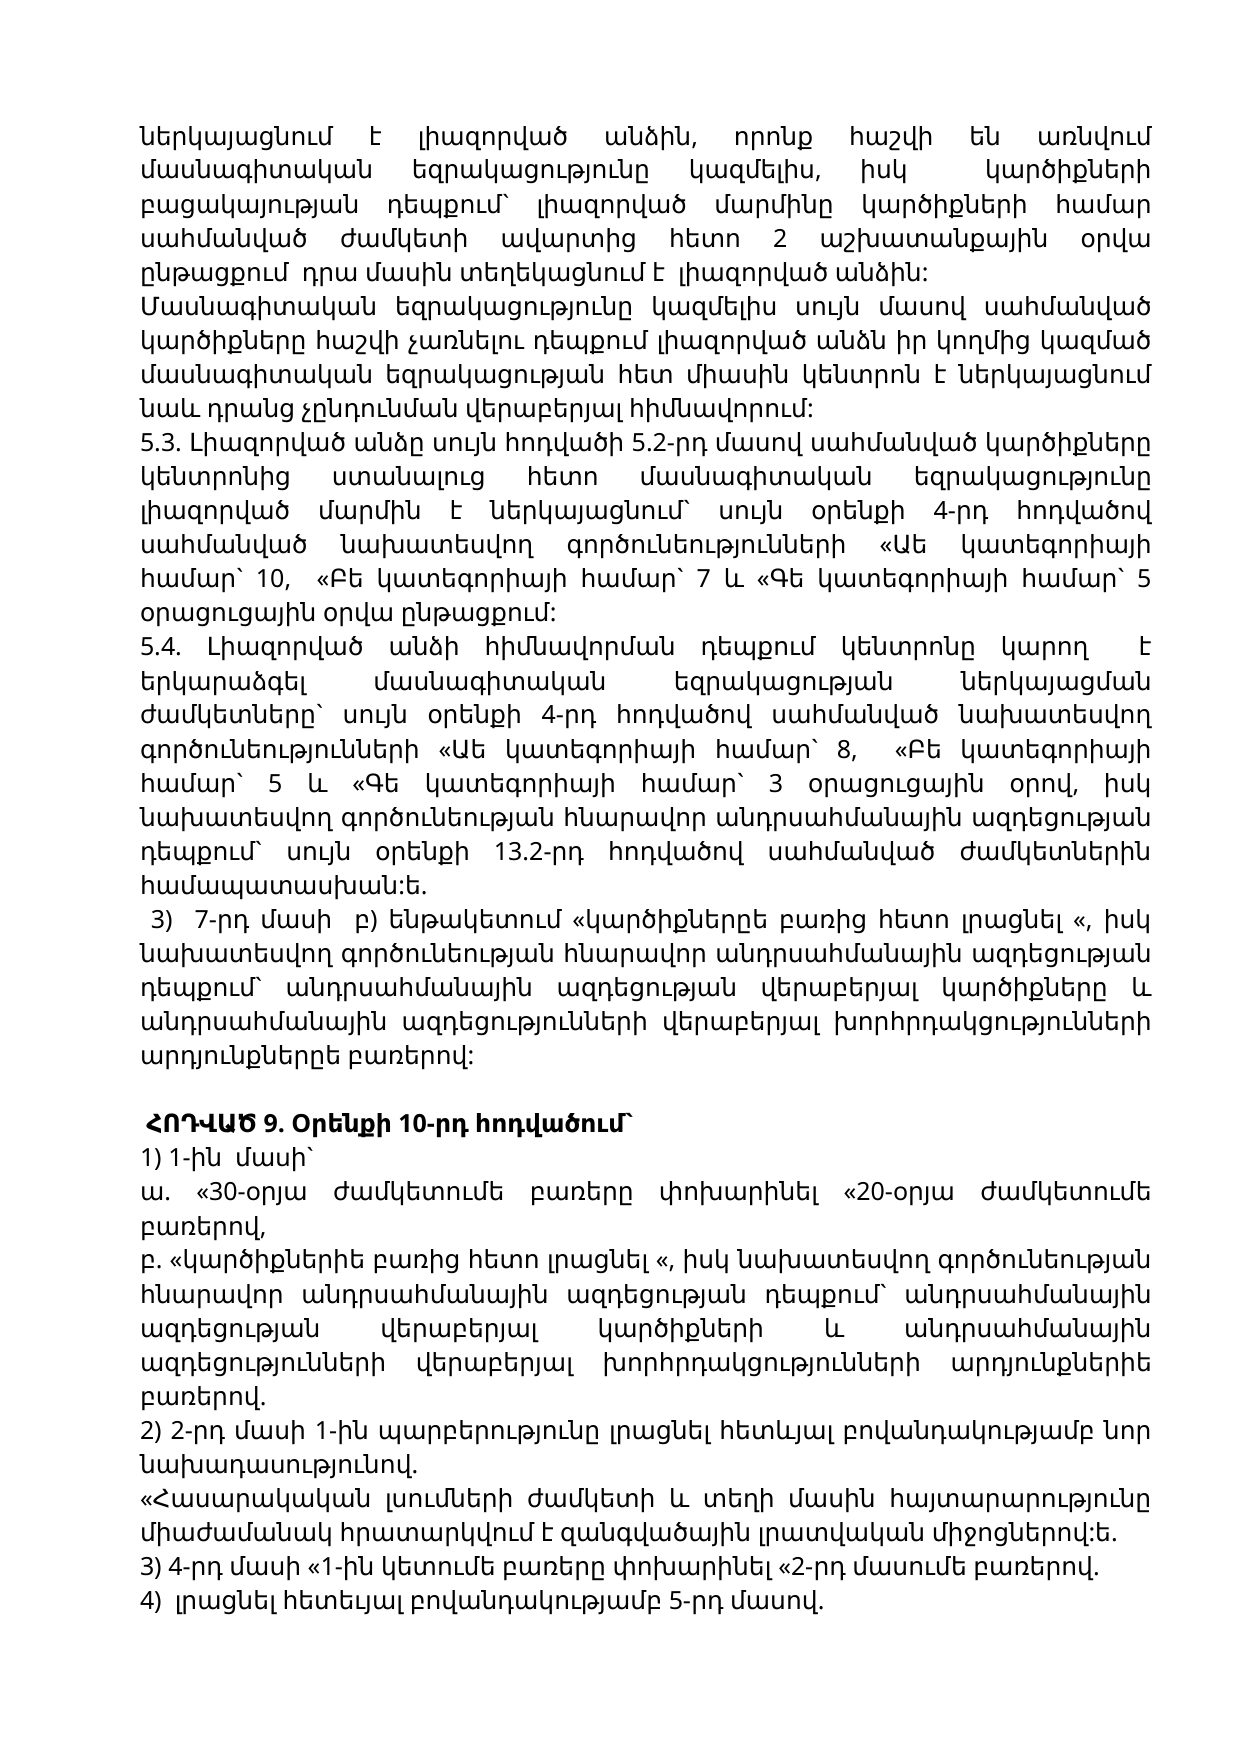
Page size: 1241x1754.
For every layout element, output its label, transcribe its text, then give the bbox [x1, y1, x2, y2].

text 5.3. Լիազորված անձը սույն հոդվածի 5.2-րդ մասով սահմանված կարծիքները կենտրոնից ստանալուց հետո մասնագիտական եզրակացությունը լիազորված մարմին է ներկայացնում` սույն օրենքի 4-րդ հոդվածով սահմանված նախատեսվող գործունեությունների «Աե կատեգորիայի համար` 10, «Բե կատեգորիայի համար` 7 և «Գե կատեգորիայի համար` 5 օրացուցային օրվա ընթացքում: [140, 425, 1152, 629]
text բ. «կարծիքներիե բառից հետո լրացնել «, իսկ նախատեսվող գործունեության հնարավոր անդրսահմանային ազդեցության դեպքում` անդրսահմանային ազդեցության վերաբերյալ կարծիքների և անդրսահմանային ազդեցությունների վերաբերյալ խորհրդակցությունների արդյունքներիե բառերով. [140, 1242, 1152, 1412]
text ՀՈԴՎԱԾ 9. Oրենքի 10-րդ հոդվածում` [140, 1106, 1152, 1140]
text 4) լրացնել հետեւյալ բովանդակությամբ 5-րդ մասով. [140, 1583, 1152, 1617]
text 3) 4-րդ մասի «1-ին կետումե բառերը փոխարինել «2-րդ մասումե բառերով. [140, 1549, 1152, 1583]
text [140, 118, 1152, 288]
text «Հասարակական լսումների ժամկետի և տեղի մասին հայտարարությունը միաժամանակ հրատարկվում է զանգվածային լրատվական միջոցներով:ե. [140, 1481, 1152, 1549]
text 2) 2-րդ մասի 1-ին պարբերությունը լրացնել հետևյալ բովանդակությամբ նոր նախադաuությունով. [140, 1412, 1152, 1481]
text Մասնագիտական եզրակացությունը կազմելիս սույն մասով սահմանված կարծիքները հաշվի չառնելու դեպքում լիազորված անձն իր կողմից կազմած մասնագիտական եզրակացության հետ միասին կենտրոն է ներկայացնում նաև դրանց չընդունման վերաբերյալ հիմնավորում: [140, 288, 1152, 425]
text 1) 1-ին մաuի` [140, 1140, 1152, 1174]
text 5.4. Լիազորված անձի հիմնավորման դեպքում կենտրոնը կարող է երկարաձգել մասնագիտական եզրակացության ներկայացման ժամկետները` սույն օրենքի 4-րդ հոդվածով սահմանված նախատեսվող գործունեությունների «Աե կատեգորիայի համար` 8, «Բե կատեգորիայի համար` 5 և «Գե կատեգորիայի համար` 3 օրացուցային օրով, իսկ նախատեսվող գործունեության հնարավոր անդրսահմանային ազդեցության դեպքում` սույն օրենքի 13.2-րդ հոդվածով սահմանված ժամկետներին համապատասխան:ե. [140, 629, 1152, 902]
text 3) 7-րդ մասի բ) ենթակետում «կարծիքներըե բառից հետո լրացնել «, իսկ նախատեսվող գործունեության հնարավոր անդրսահմանային ազդեցության դեպքում` անդրսահմանային ազդեցության վերաբերյալ կարծիքները և անդրսահմանային ազդեցությունների վերաբերյալ խորհրդակցությունների արդյունքներըե բառերով: [140, 902, 1152, 1072]
text ա. «30-oրյա ժամկետումե բառերը փոխարինել «20-oրյա ժամկետումե բառերով, [140, 1174, 1152, 1242]
